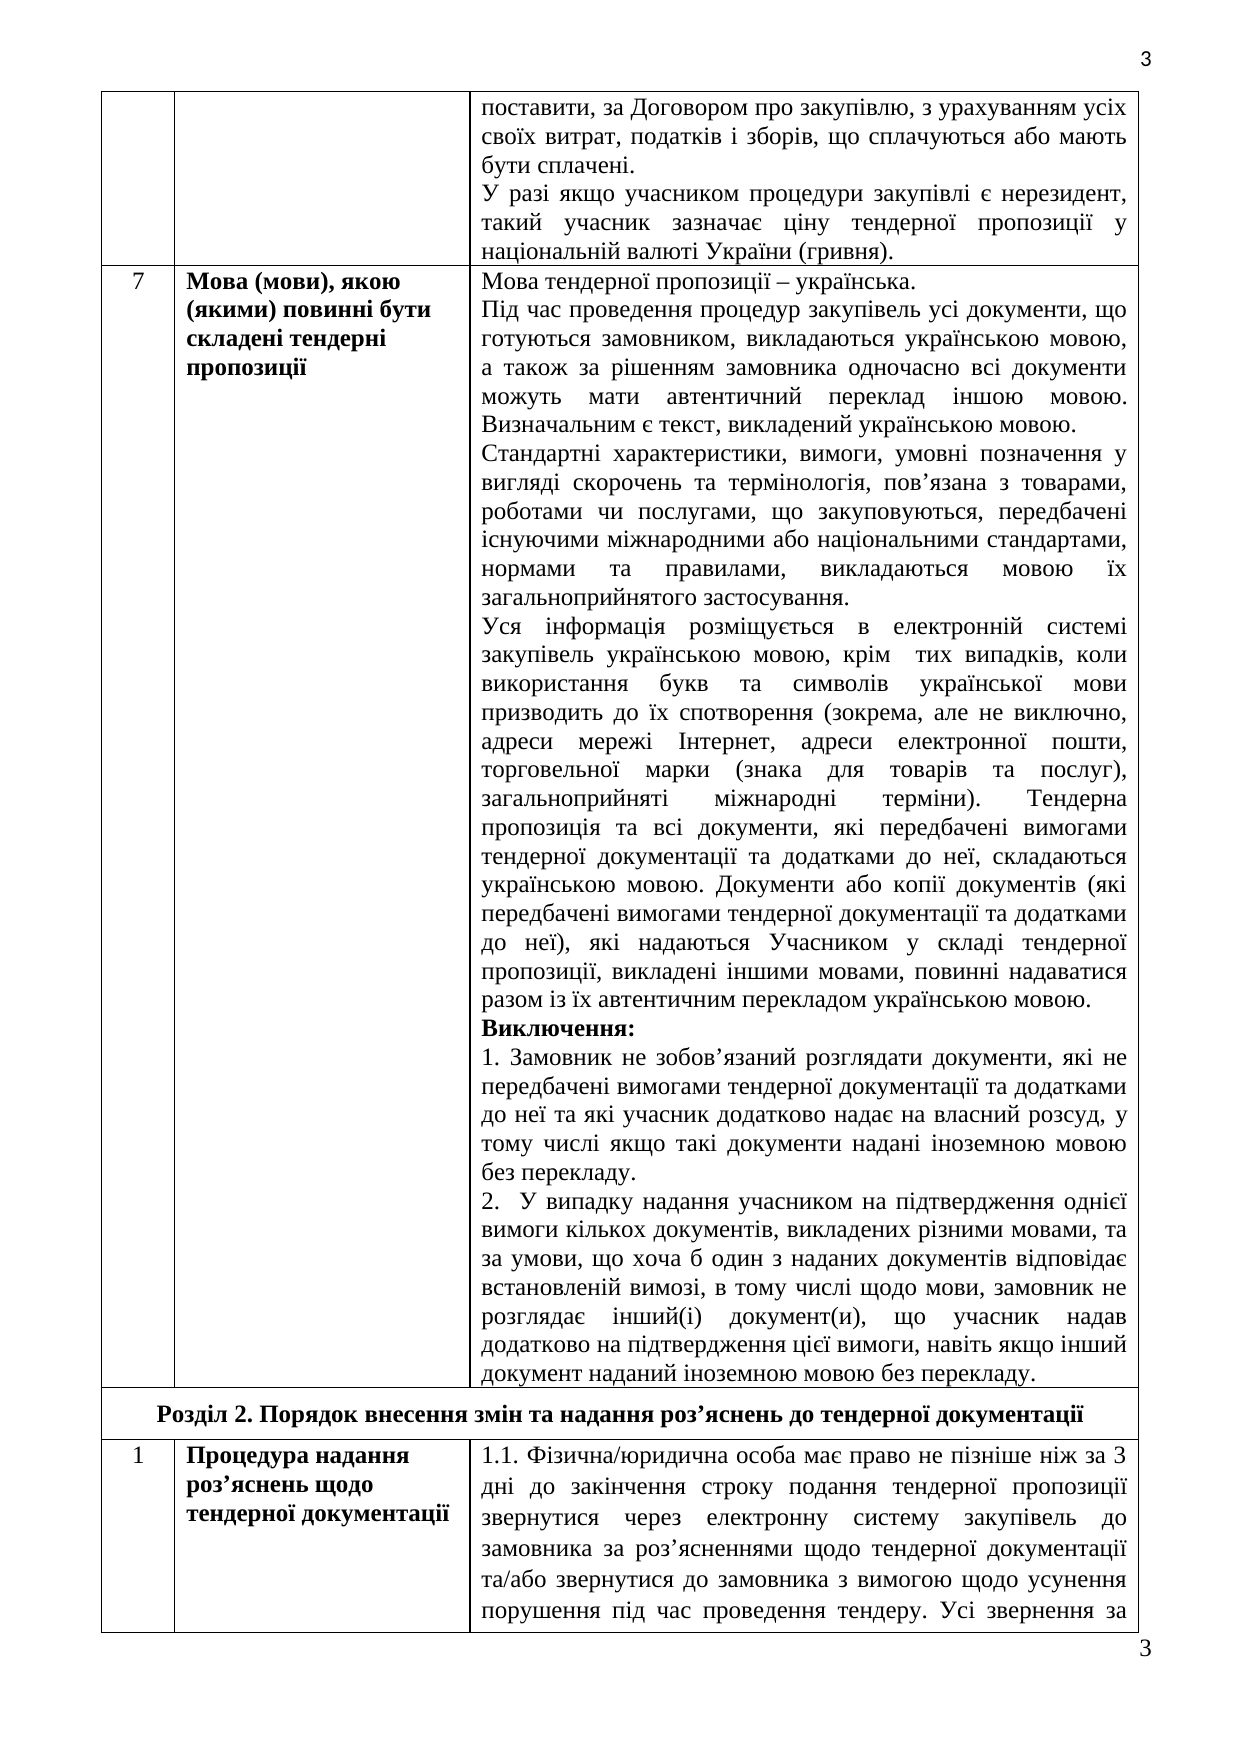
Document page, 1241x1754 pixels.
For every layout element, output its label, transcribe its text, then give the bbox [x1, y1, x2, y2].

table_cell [175, 1440, 469, 1632]
table_cell 7 [102, 266, 174, 1387]
table_cell 6 [102, 92, 174, 265]
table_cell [471, 1440, 1138, 1632]
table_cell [175, 92, 469, 265]
table_cell Мова тендерної пропозиції – українська. Під час проведення процедур закупівель усі документи, що готуються замовником, викладаються українською мовою, а також за рішенням замовника одночасно всі документи можуть мати автентичний переклад іншою мовою. Визначальним є текст, викладений українською мовою. Стандартні характеристики, вимоги, умовні позначення у вигляді скорочень та термінологія, пов’язана з товарами, роботами чи послугами, що закуповуються, передбачені існуючими міжнародними або національними стандартами, нормами та правилами, викладаються мовою їх загальноприйнятого застосування. Уся інформація розміщується в електронній системі закупівель українською мовою, крім тих випадків, коли використання букв та символів української мови призводить до їх спотворення (зокрема, але не виключно, адреси мережі Інтернет, адреси електронної пошти, торговельної марки (знака для товарів та послуг), загальноприйняті міжнародні терміни). Тендерна пропозиція та всі документи, які передбачені вимогами тендерної документації та додатками до неї, складаються українською мовою. Документи або копії документів (які передбачені вимогами тендерної документації та додатками до неї), які надаються Учасником у складі тендерної пропозиції, викладені іншими мовами, повинні надаватися разом із їх автентичним перекладом українською мовою. Виключення: 1. Замовник не зобов’язаний розглядати документи, які не передбачені вимогами тендерної документації та додатками до неї та які учасник додатково надає на власний розсуд, у тому числі якщо такі документи надані іноземною мовою без перекладу. 2. У випадку надання учасником на підтвердження однієї вимоги кількох документів, викладених різними мовами, та за умови, що хоча б один з наданих документів відповідає встановленій вимозі, в тому числі щодо мови, замовник не розглядає інший(і) документ(и), що учасник надав додатково на підтвердження цієї вимоги, навіть якщо інший документ наданий іноземною мовою без перекладу. [471, 266, 1138, 1387]
table_cell Розділ 2. Порядок внесення змін та надання роз’яснень до тендерної документації [102, 1388, 1138, 1439]
table_cell 1 [102, 1440, 174, 1632]
table_cell Мова (мови), якою (якими) повинні бути складені тендерні пропозиції [175, 266, 469, 1387]
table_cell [471, 92, 1138, 265]
